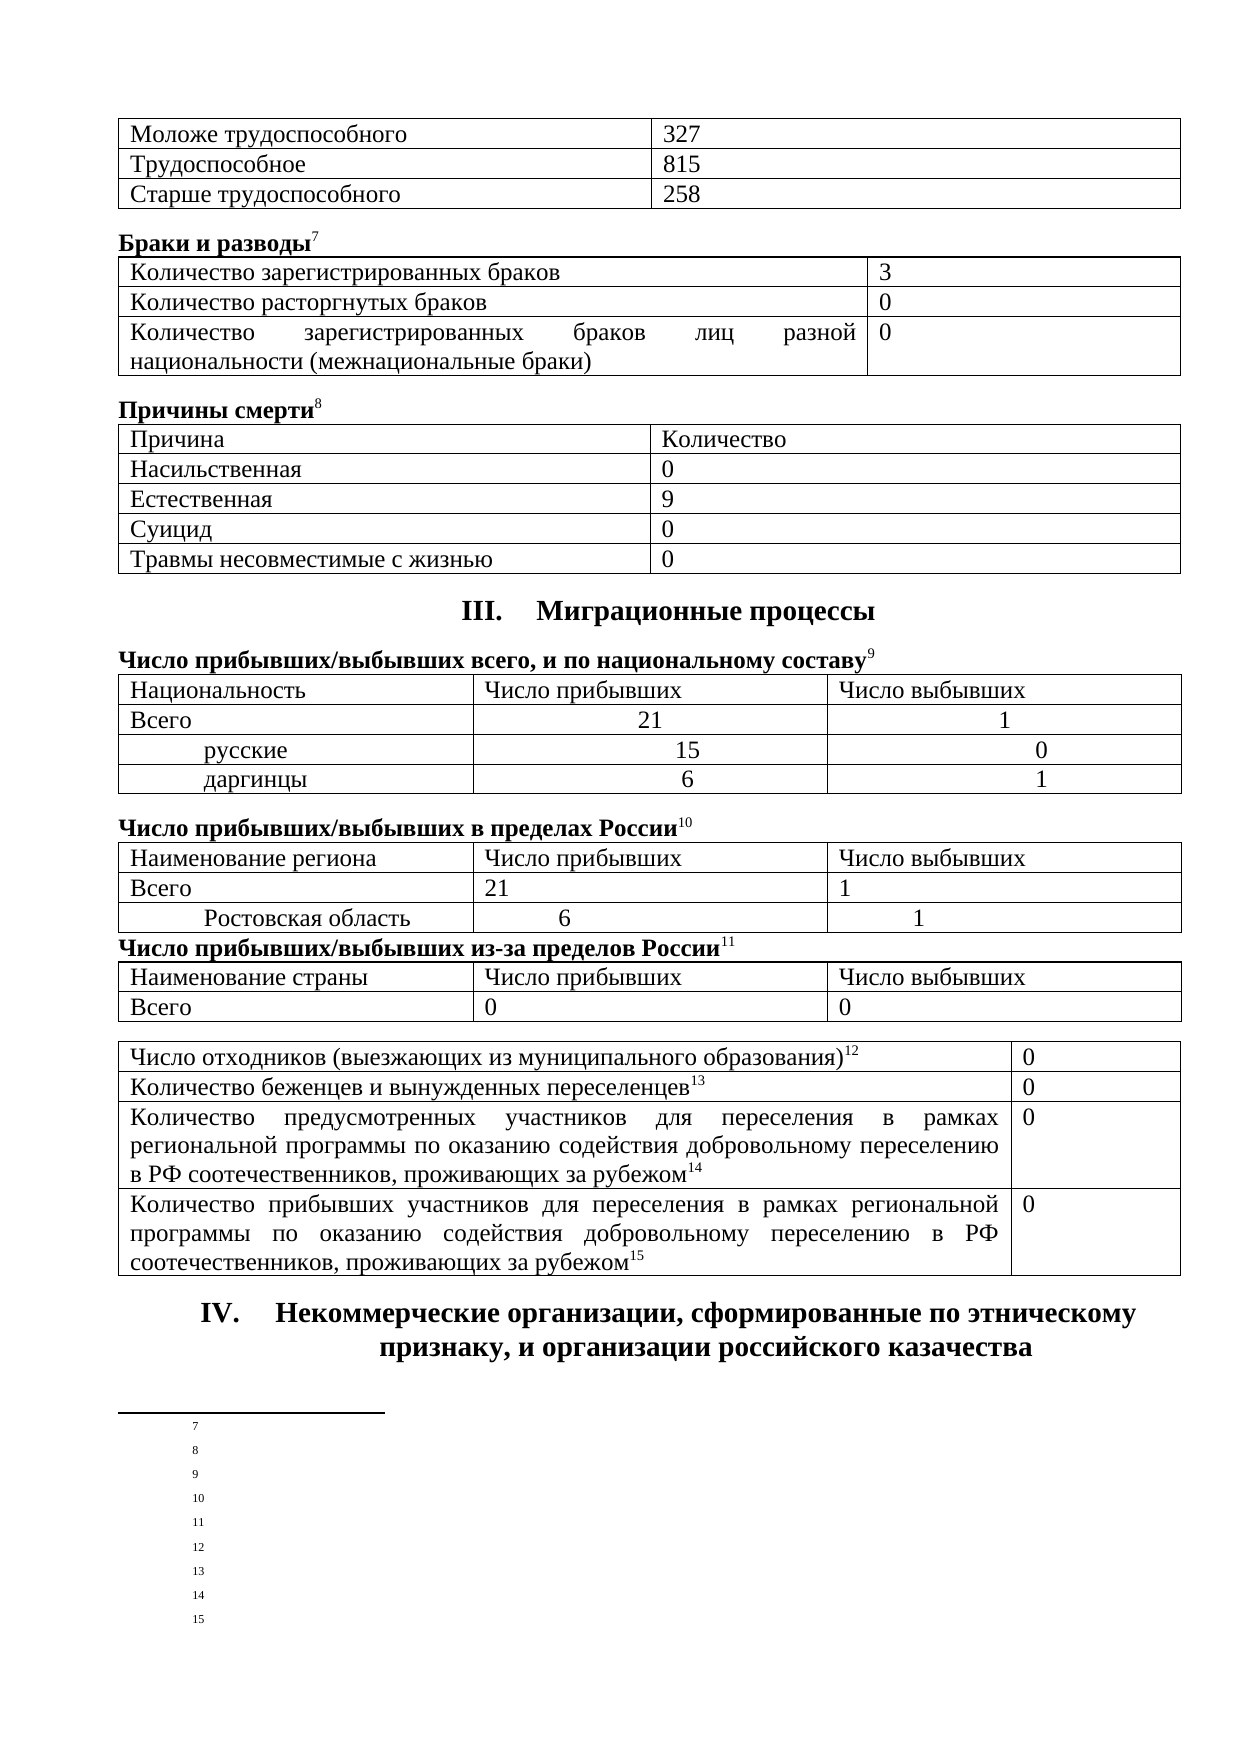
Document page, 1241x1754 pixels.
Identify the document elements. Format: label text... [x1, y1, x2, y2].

table_cell Всего [119, 873, 473, 902]
table_cell Всего [119, 992, 473, 1021]
table_header Количество [651, 425, 1180, 453]
table_cell 0 [651, 514, 1180, 543]
table_cell Всего [119, 705, 473, 734]
table_header Количество зарегистрированных браков [119, 258, 867, 286]
table_cell 15 [474, 735, 827, 763]
table_header Число прибывших [474, 675, 827, 704]
table_cell 1 [828, 873, 1181, 902]
table_cell Количество прибывших участников для переселения в рамках региональной программы по оказанию содействия добровольному переселению в РФ соотечественников, проживающих за рубежом [119, 1189, 1011, 1275]
table_header Число прибывших [474, 843, 827, 872]
table_cell 0 [474, 992, 827, 1021]
table_header Национальность [119, 675, 473, 704]
table_cell 0 [651, 454, 1180, 483]
table_cell Трудоспособное [119, 149, 651, 178]
table_cell 21 [474, 873, 827, 902]
table_cell Ростовская область [119, 903, 473, 932]
text Браки и разводы [118, 228, 1181, 256]
table_header Число выбывших [828, 843, 1181, 872]
text Число прибывших/выбывших в пределах России [118, 813, 1181, 842]
table_cell 1 [828, 903, 1181, 932]
table_cell Старше трудоспособного [119, 179, 651, 207]
table_header Причина [119, 425, 650, 453]
table_header Число прибывших [474, 963, 827, 991]
table_cell 0 [1012, 1102, 1180, 1188]
list Миграционные процессы [156, 593, 1181, 626]
table_header 3 [868, 258, 1180, 286]
table_cell 6 [474, 903, 827, 932]
table_cell 0 [828, 992, 1181, 1021]
table_cell Суицид [119, 514, 650, 543]
table_cell 0 [651, 544, 1180, 572]
table_cell 6 [474, 765, 827, 793]
table_header Наименование страны [119, 963, 473, 991]
table_cell 1 [828, 765, 1181, 793]
text Причины смерти [118, 395, 1181, 423]
table_cell 1 [828, 705, 1181, 734]
table_header Число отходников (выезжающих из муниципального образования) [119, 1042, 1011, 1071]
table_cell 258 [652, 179, 1180, 207]
text Число прибывших/выбывших из-за пределов России [118, 933, 1181, 961]
table_header 0 [1012, 1042, 1180, 1071]
table_header Число выбывших [828, 675, 1181, 704]
table_cell 0 [828, 735, 1181, 763]
table_cell 0 [868, 317, 1180, 374]
table_cell 9 [651, 484, 1180, 513]
table_cell даргинцы [119, 765, 473, 793]
table_cell Насильственная [119, 454, 650, 483]
table_cell Количество предусмотренных участников для переселения в рамках региональной программы по оказанию содействия добровольному переселению в РФ соотечественников, проживающих за рубежом [119, 1102, 1011, 1188]
table_cell Естественная [119, 484, 650, 513]
table_cell 327 [652, 119, 1180, 148]
table_cell русские [119, 735, 473, 763]
table_cell Количество зарегистрированных браков лиц разной национальности (межнациональные браки) [119, 317, 867, 374]
table_cell 0 [868, 287, 1180, 316]
table_cell 815 [652, 149, 1180, 178]
table_cell Количество расторгнутых браков [119, 287, 867, 316]
table_cell 0 [1012, 1072, 1180, 1101]
table_cell Моложе трудоспособного [119, 119, 651, 148]
table_header Число выбывших [828, 963, 1181, 991]
table_cell Травмы несовместимые с жизнью [119, 544, 650, 572]
table_cell 0 [1012, 1189, 1180, 1275]
table_cell Количество беженцев и вынужденных переселенцев [119, 1072, 1011, 1101]
text Число прибывших/выбывших всего, и по национальному составу [118, 645, 1181, 674]
table_cell 21 [474, 705, 827, 734]
list Некоммерческие организации, сформированные по этническому признаку, и организации российского казачества [156, 1296, 1181, 1363]
table_header Наименование региона [119, 843, 473, 872]
